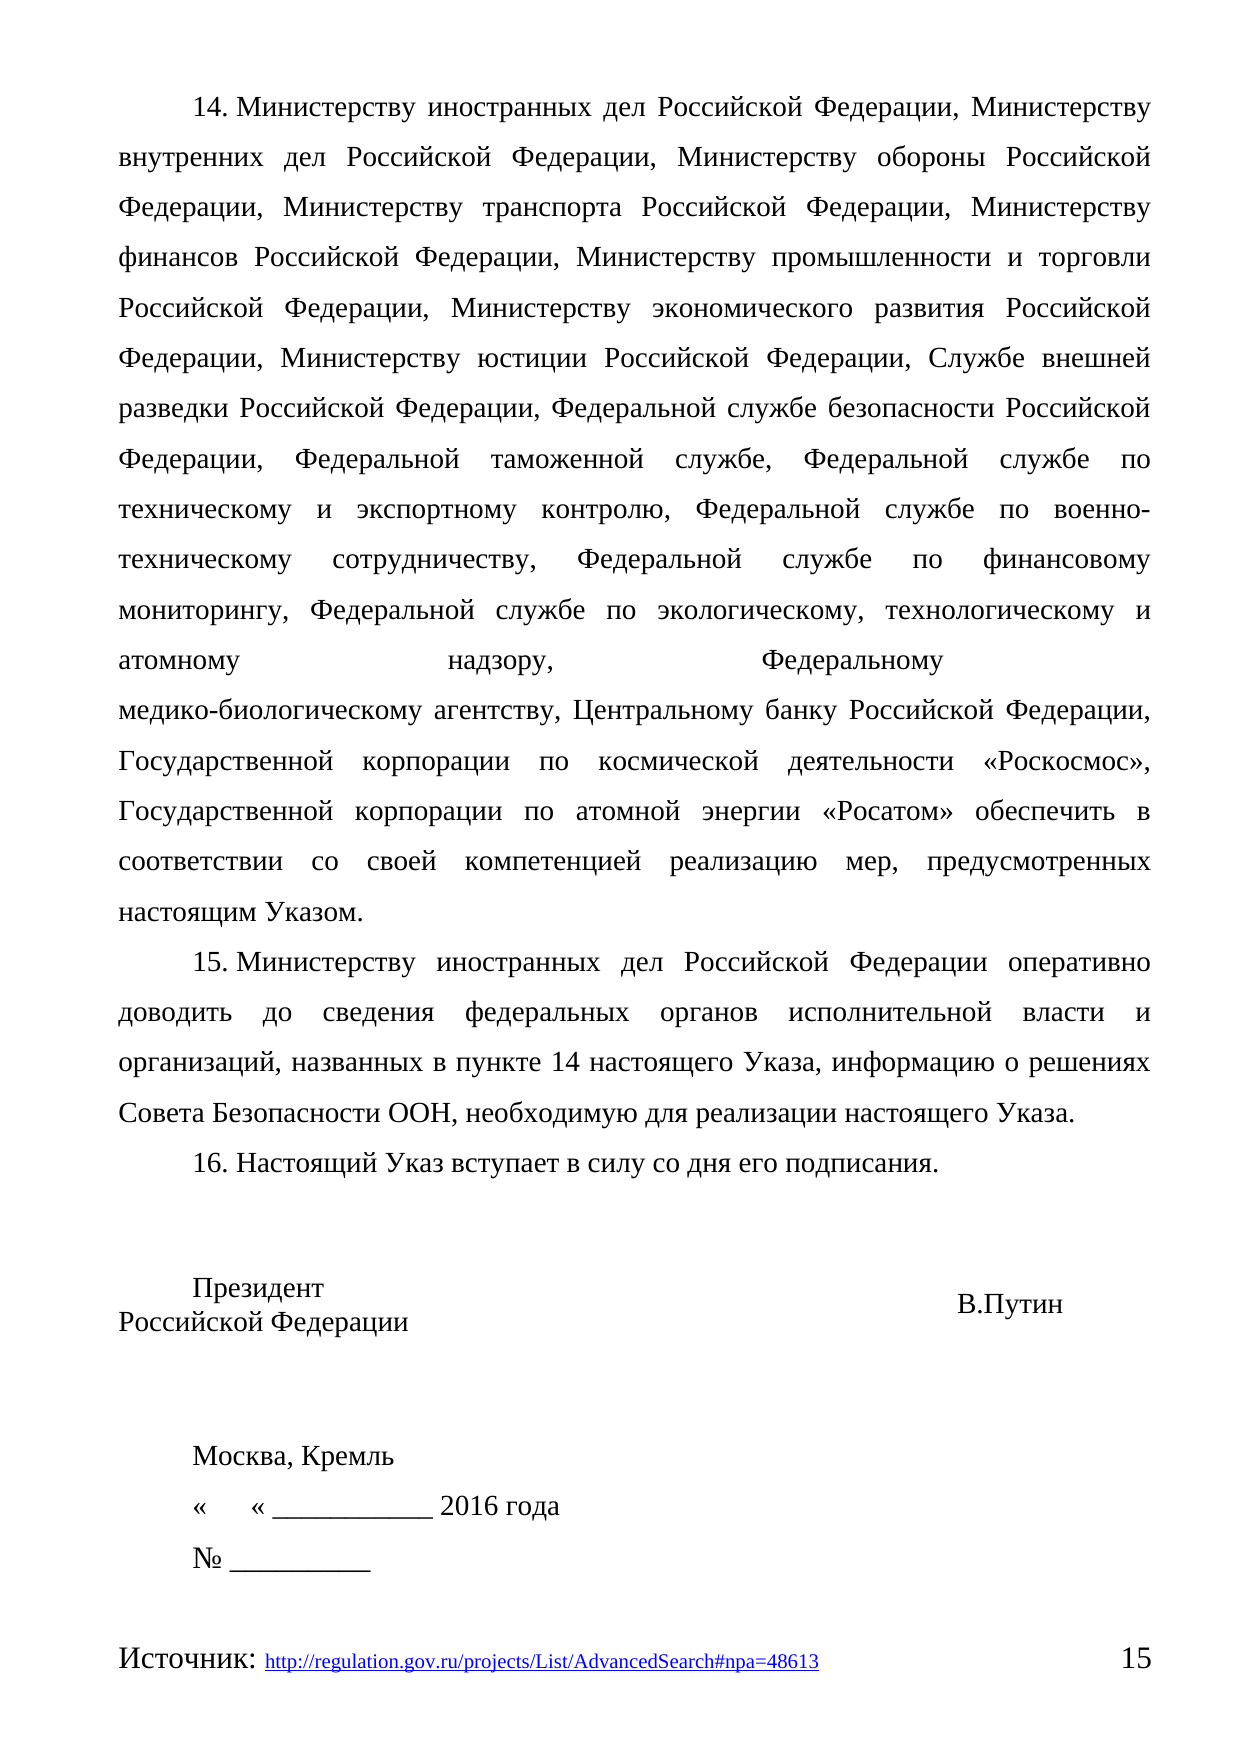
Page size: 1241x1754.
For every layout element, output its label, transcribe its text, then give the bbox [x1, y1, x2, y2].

text 16. Настоящий Указ вступает в силу со дня его подписания. [118, 1145, 1152, 1179]
text № _________ [118, 1539, 1152, 1575]
text 15. Министерству иностранных дел Российской Федерации оперативно доводить до сведения федеральных органов исполнительной власти и организаций, названных в пункте 14 настоящего Указа, информацию о решениях Совета Безопасности ООН, необходимую для реализации настоящего Указа. [118, 944, 1152, 1128]
text « « ___________ 2016 года [118, 1488, 1152, 1522]
table_header Президент Российской Федерации [107, 1271, 431, 1338]
table_header В.Путин [431, 1271, 1074, 1338]
text Москва, Кремль [118, 1438, 1152, 1472]
text 14. Министерству иностранных дел Российской Федерации, Министерству внутренних дел Российской Федерации, Министерству обороны Российской Федерации, Министерству транспорта Российской Федерации, Министерству финансов Российской Федерации, Министерству промышленности и торговли Российской Федерации, Министерству экономического развития Российской Федерации, Министерству юстиции Российской Федерации, Службе внешней разведки Российской Федерации, Федеральной службе безопасности Российской Федерации, Федеральной таможенной службе, Федеральной службе по техническому и экспортному контролю, Федеральной службе по военно-техническому сотрудничеству, Федеральной службе по финансовому мониторингу, Федеральной службе по экологическому, технологическому и атомному надзору, Федеральному медико-биологическому агентству, Центральному банку Российской Федерации, Государственной корпорации по космической деятельности «Роскосмос», Государственной корпорации по атомной энергии «Росатом» обеспечить в соответствии со своей компетенцией реализацию мер, предусмотренных настоящим Указом. [118, 89, 1152, 927]
